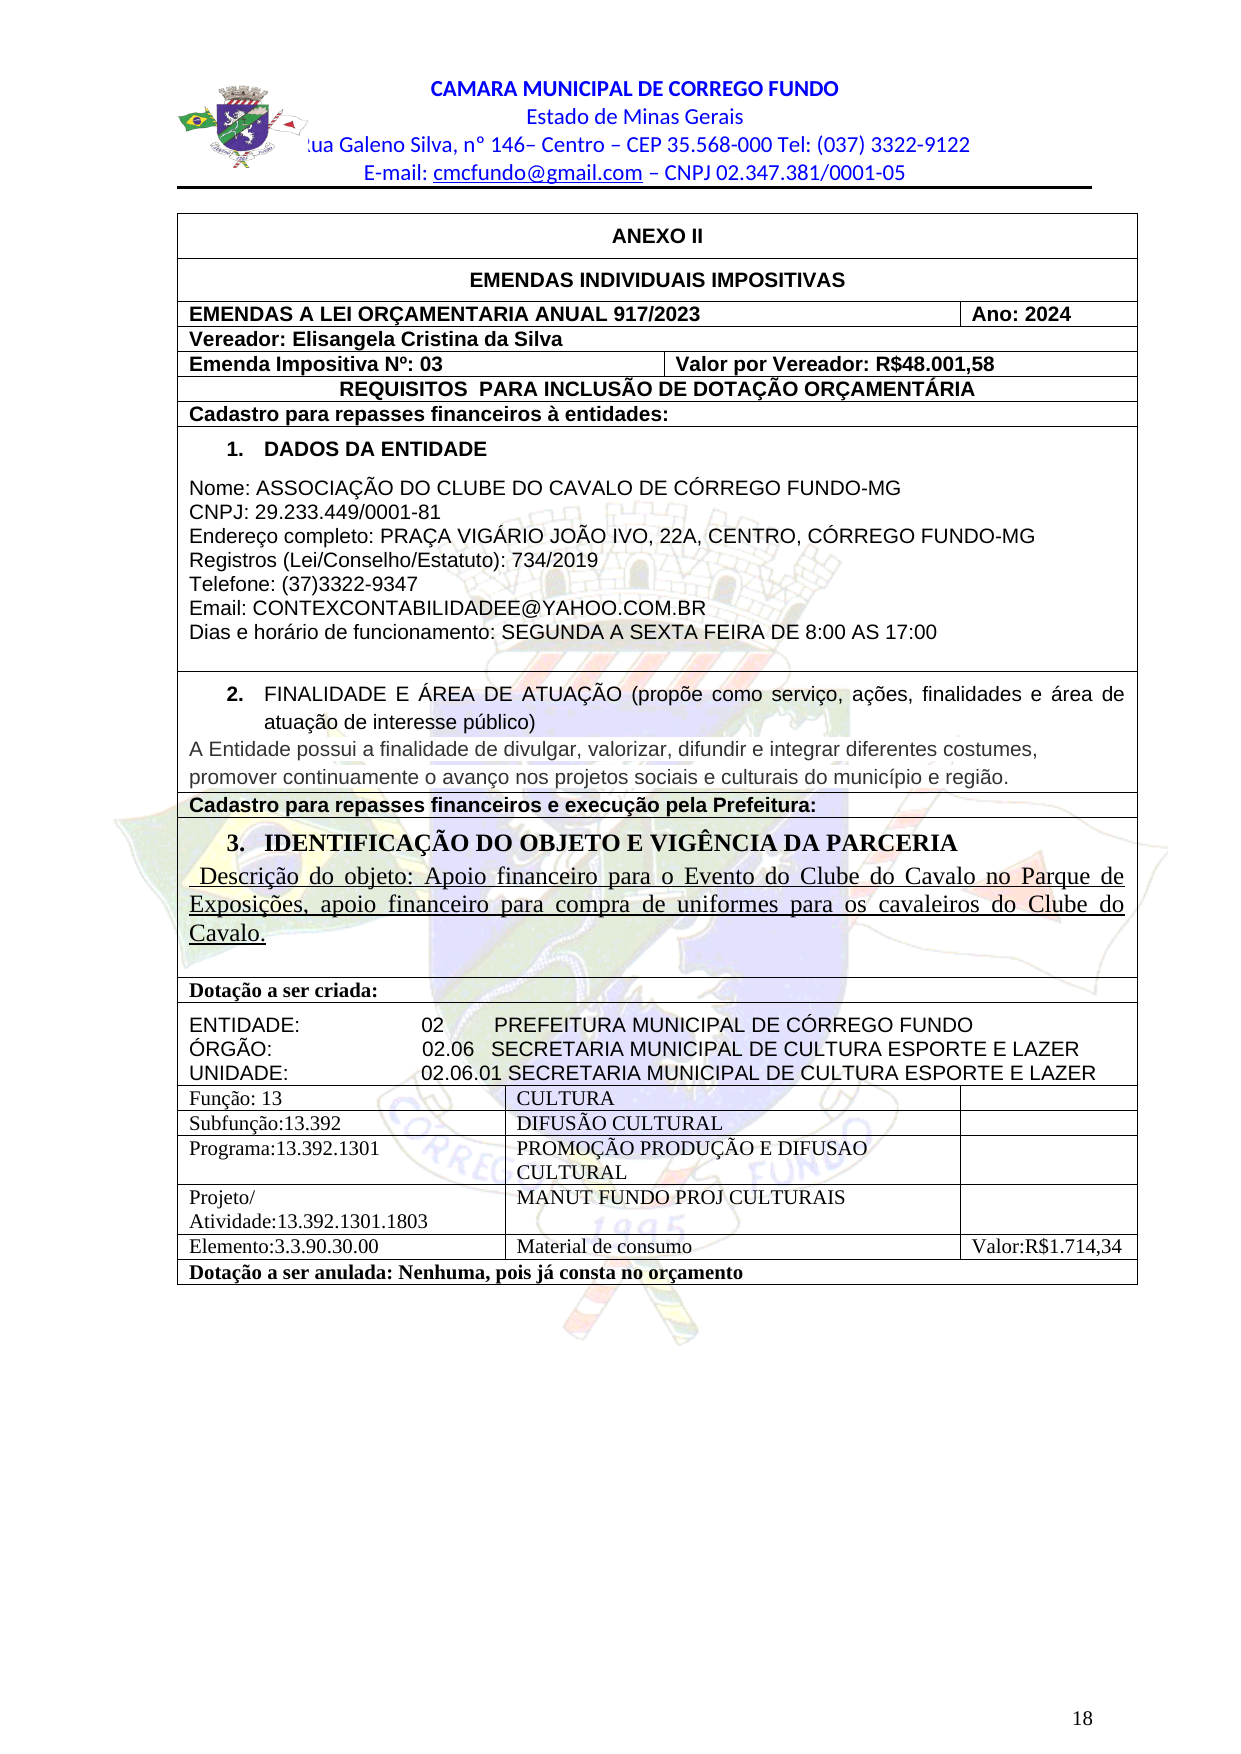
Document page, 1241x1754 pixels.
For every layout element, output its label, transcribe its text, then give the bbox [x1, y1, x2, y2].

table_cell CULTURA [506, 1086, 960, 1110]
table_cell Elemento:3.3.90.30.00 [178, 1235, 505, 1258]
table_cell [961, 1136, 1137, 1184]
table_cell FINALIDADE E ÁREA DE ATUAÇÃO (propõe como serviço, ações, finalidades e área de atuação de interesse público) A Entidade possui a finalidade de divulgar, valorizar, difundir e integrar diferentes costumes, promover continuamente o avanço nos projetos sociais e culturais do município e região. [178, 672, 1137, 792]
table_cell Dotação a ser criada: [178, 978, 1137, 1002]
table_cell Material de consumo [506, 1235, 960, 1258]
table_cell Subfunção:13.392 [178, 1111, 505, 1135]
table_cell DIFUSÃO CULTURAL [506, 1111, 960, 1135]
table_cell Vereador: Elisangela Cristina da Silva [178, 327, 1137, 351]
table_header ANEXO II [178, 214, 1137, 257]
table_cell MANUT FUNDO PROJ CULTURAIS [506, 1185, 960, 1233]
table_cell [961, 1111, 1137, 1135]
table_cell Valor:R$1.714,34 [961, 1235, 1137, 1258]
table_cell Dotação a ser anulada: Nenhuma, pois já consta no orçamento [178, 1260, 1137, 1284]
table_cell EMENDAS INDIVIDUAIS IMPOSITIVAS [178, 259, 1137, 301]
table_cell Cadastro para repasses financeiros e execução pela Prefeitura: [178, 793, 1137, 817]
table_cell Ano: 2024 [961, 302, 1137, 326]
table_cell IDENTIFICAÇÃO DO OBJETO E VIGÊNCIA DA PARCERIA Descrição do objeto: Apoio financeiro para o Evento do Clube do Cavalo no Parque de Exposições, apoio financeiro para compra de uniformes para os cavaleiros do Clube do Cavalo. [178, 818, 1137, 977]
table_cell Emenda Impositiva Nº: 03 [178, 352, 664, 376]
table_cell DADOS DA ENTIDADE Nome: ASSOCIAÇÃO DO CLUBE DO CAVALO DE CÓRREGO FUNDO-MG CNPJ: 29.233.449/0001-81 Endereço completo: PRAÇA VIGÁRIO JOÃO IVO, 22A, CENTRO, CÓRREGO FUNDO-MG Registros (Lei/Conselho/Estatuto): 734/2019 Telefone: (37)3322-9347 Email: CONTEXCONTABILIDADEE@YAHOO.COM.BR Dias e horário de funcionamento: SEGUNDA A SEXTA FEIRA DE 8:00 AS 17:00 [178, 427, 1137, 671]
table_cell PROMOÇÃO PRODUÇÃO E DIFUSAO CULTURAL [506, 1136, 960, 1184]
table_cell Valor por Vereador: R$48.001,58 [665, 352, 1137, 376]
table_cell ENTIDADE: 02 PREFEITURA MUNICIPAL DE CÓRREGO FUNDO ÓRGÃO: 02.06 SECRETARIA MUNICIPAL DE CULTURA ESPORTE E LAZER UNIDADE: 02.06.01 SECRETARIA MUNICIPAL DE CULTURA ESPORTE E LAZER [178, 1003, 1137, 1085]
table_cell Cadastro para repasses financeiros à entidades: [178, 402, 1137, 426]
table_cell Projeto/Atividade:13.392.1301.1803 [178, 1185, 505, 1233]
table_cell Programa:13.392.1301 [178, 1136, 505, 1184]
picture [177, 85, 309, 167]
table_cell Função: 13 [178, 1086, 505, 1110]
table_cell REQUISITOS PARA INCLUSÃO DE DOTAÇÃO ORÇAMENTÁRIA [178, 377, 1137, 401]
table_cell [961, 1185, 1137, 1233]
table_cell EMENDAS A LEI ORÇAMENTARIA ANUAL 917/2023 [178, 302, 960, 326]
table_cell [961, 1086, 1137, 1110]
